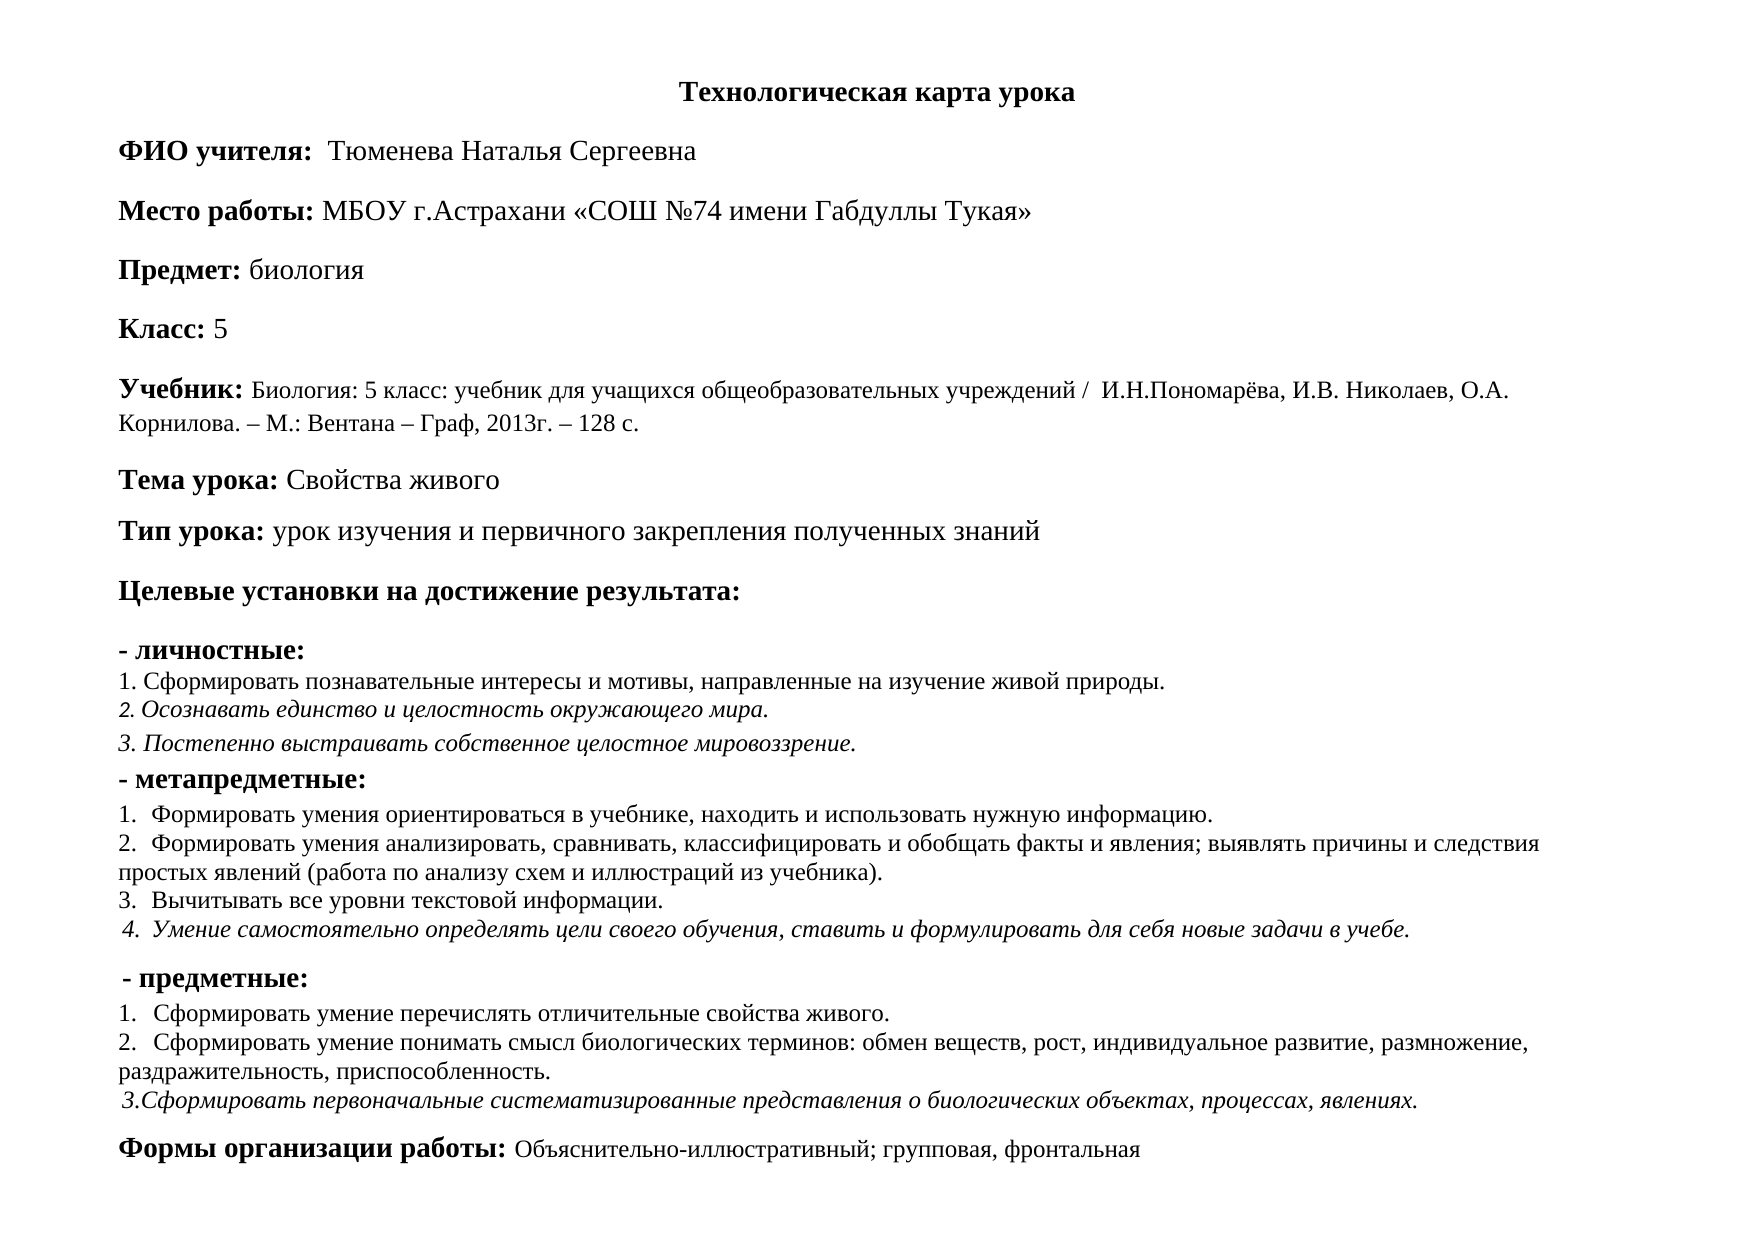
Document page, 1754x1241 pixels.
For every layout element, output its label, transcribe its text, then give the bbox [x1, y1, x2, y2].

text - предметные: [122, 960, 1636, 993]
text 3.Сформировать первоначальные систематизированные представления о биологических объектах, процессах, явлениях. [122, 1085, 1636, 1113]
text Целевые установки на достижение результата: [118, 573, 1636, 606]
list Сформировать умение перечислять отличительные свойства живого. [118, 998, 1636, 1027]
text - личностные: [118, 632, 1636, 666]
text Тип урока: урок изучения и первичного закрепления полученных знаний [118, 513, 1636, 547]
text Тема урока: Свойства живого [118, 462, 1636, 496]
list Сформировать умение понимать смысл биологических терминов: обмен веществ, рост, индивидуальное развитие, размножение, раздражительность, приспособленность. [118, 1027, 1636, 1085]
list Формировать умения анализировать, сравнивать, классифицировать и обобщать факты и явления; выявлять причины и следствия простых явлений (работа по анализу схем и иллюстраций из учебника). [118, 828, 1636, 886]
text 3. Постепенно выстраивать собственное целостное мировоззрение. [118, 728, 1636, 757]
list Вычитывать все уровни текстовой информации. [118, 886, 1636, 914]
text Учебник: Биология: 5 класс: учебник для учащихся общеобразовательных учреждений / И.Н.Пономарёва, И.В. Николаев, О.А. Корнилова. – М.: Вентана – Граф, 2013г. – 128 с. [118, 371, 1636, 437]
list Формировать умения ориентироваться в учебнике, находить и использовать нужную информацию. [118, 799, 1636, 828]
text - метапредметные: [118, 761, 1636, 794]
text Место работы: МБОУ г.Астрахани «СОШ №74 имени Габдуллы Тукая» [118, 193, 1636, 226]
text Формы организации работы: объяснительно-иллюстративный; групповая, фронтальная [118, 1130, 1636, 1164]
text ФИО учителя: Тюменева Наталья Сергеевна [118, 133, 1636, 167]
text Предмет: биология [118, 252, 1636, 286]
list Умение самостоятельно определять цели своего обучения, ставить и формулировать для себя новые задачи в учебе. [122, 914, 1636, 943]
text Технологическая карта урока [118, 74, 1636, 107]
text 2. Осознавать единство и целостность окружающего мира. [118, 694, 1636, 723]
text Класс: 5 [118, 311, 1636, 345]
text 1. Сформировать познавательные интересы и мотивы, направленные на изучение живой природы. [118, 666, 1636, 694]
